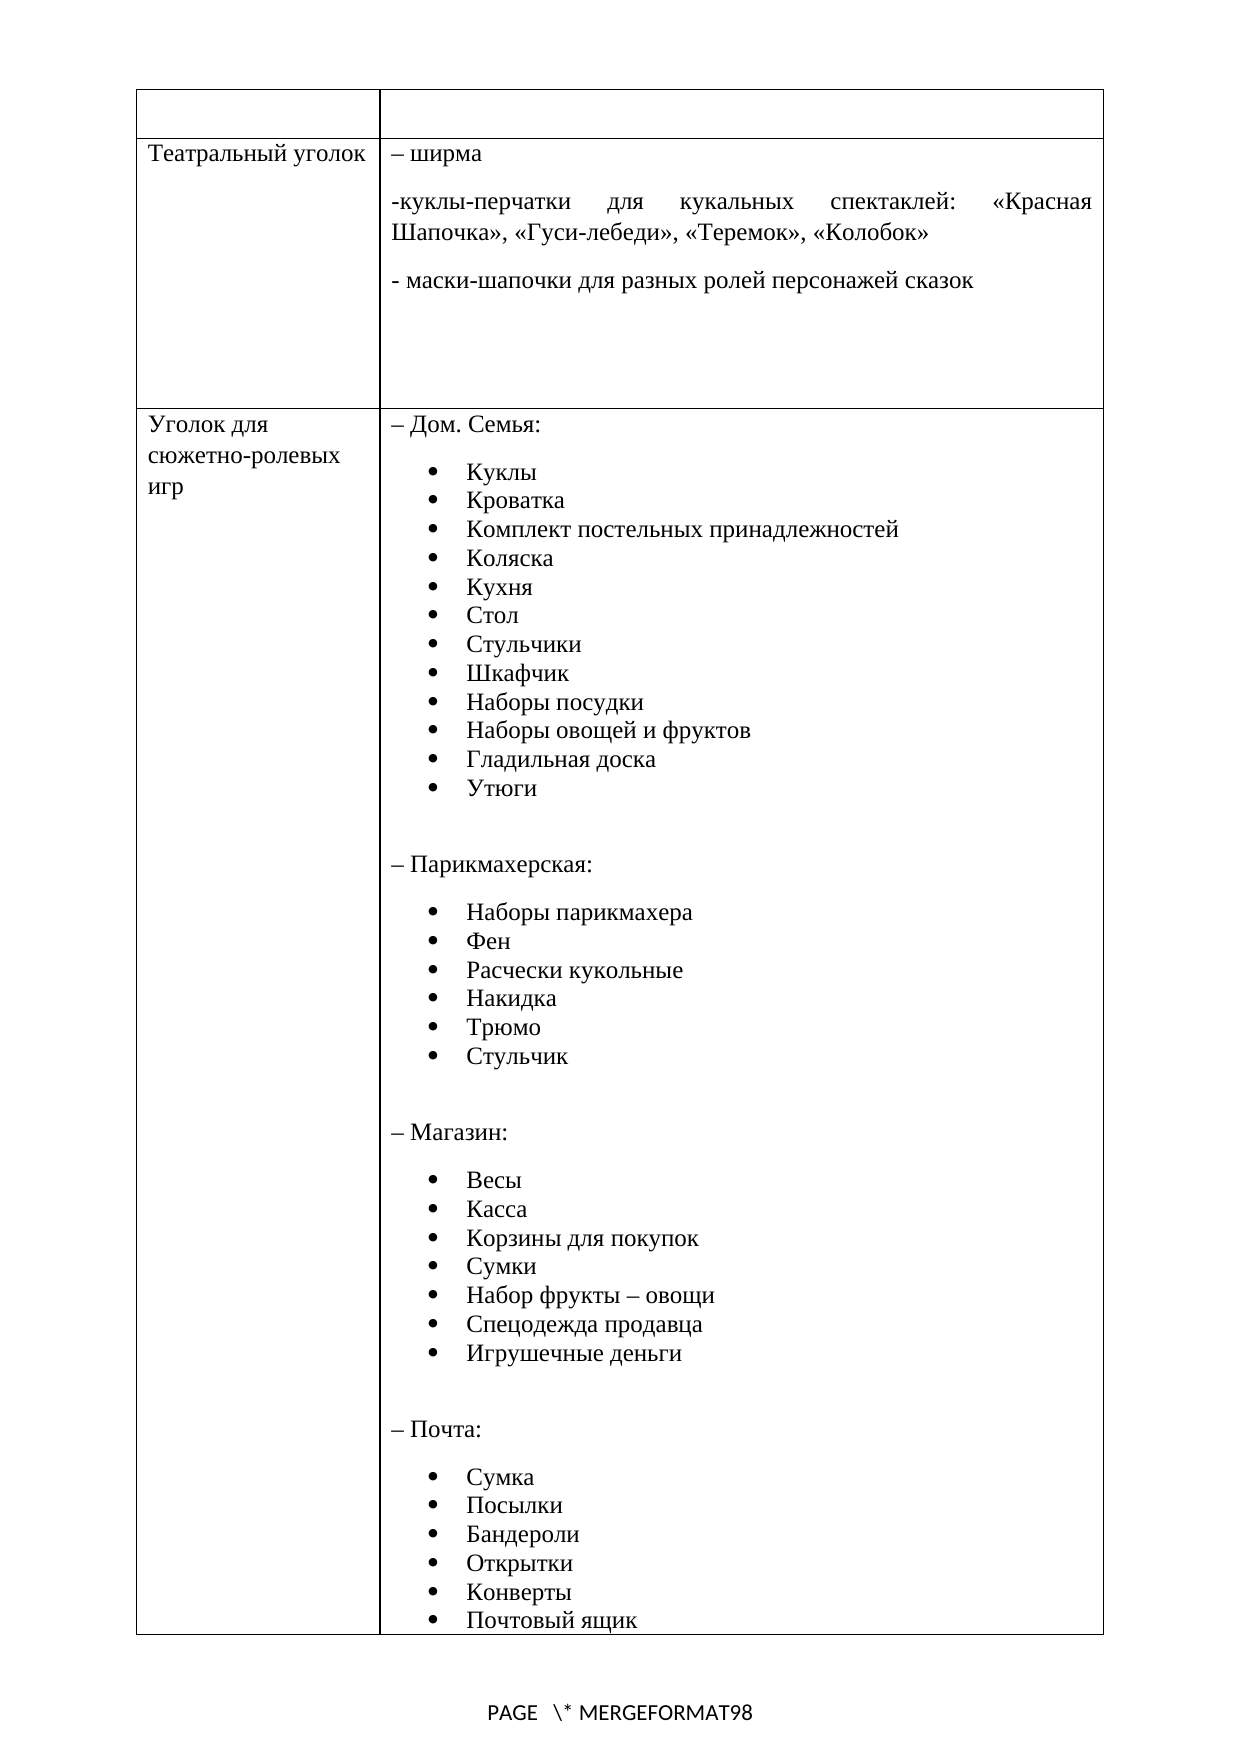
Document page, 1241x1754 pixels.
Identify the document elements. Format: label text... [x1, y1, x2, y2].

table_cell Театральный уголок [137, 139, 379, 408]
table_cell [381, 90, 1103, 137]
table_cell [381, 409, 1103, 1634]
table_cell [137, 90, 379, 137]
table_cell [137, 409, 379, 1634]
table_cell – ширма -куклы-перчатки для кукальных спектаклей: «Красная Шапочка», «Гуси-лебеди», «Теремок», «Колобок» - маски-шапочки для разных ролей персонажей сказок [381, 139, 1103, 408]
